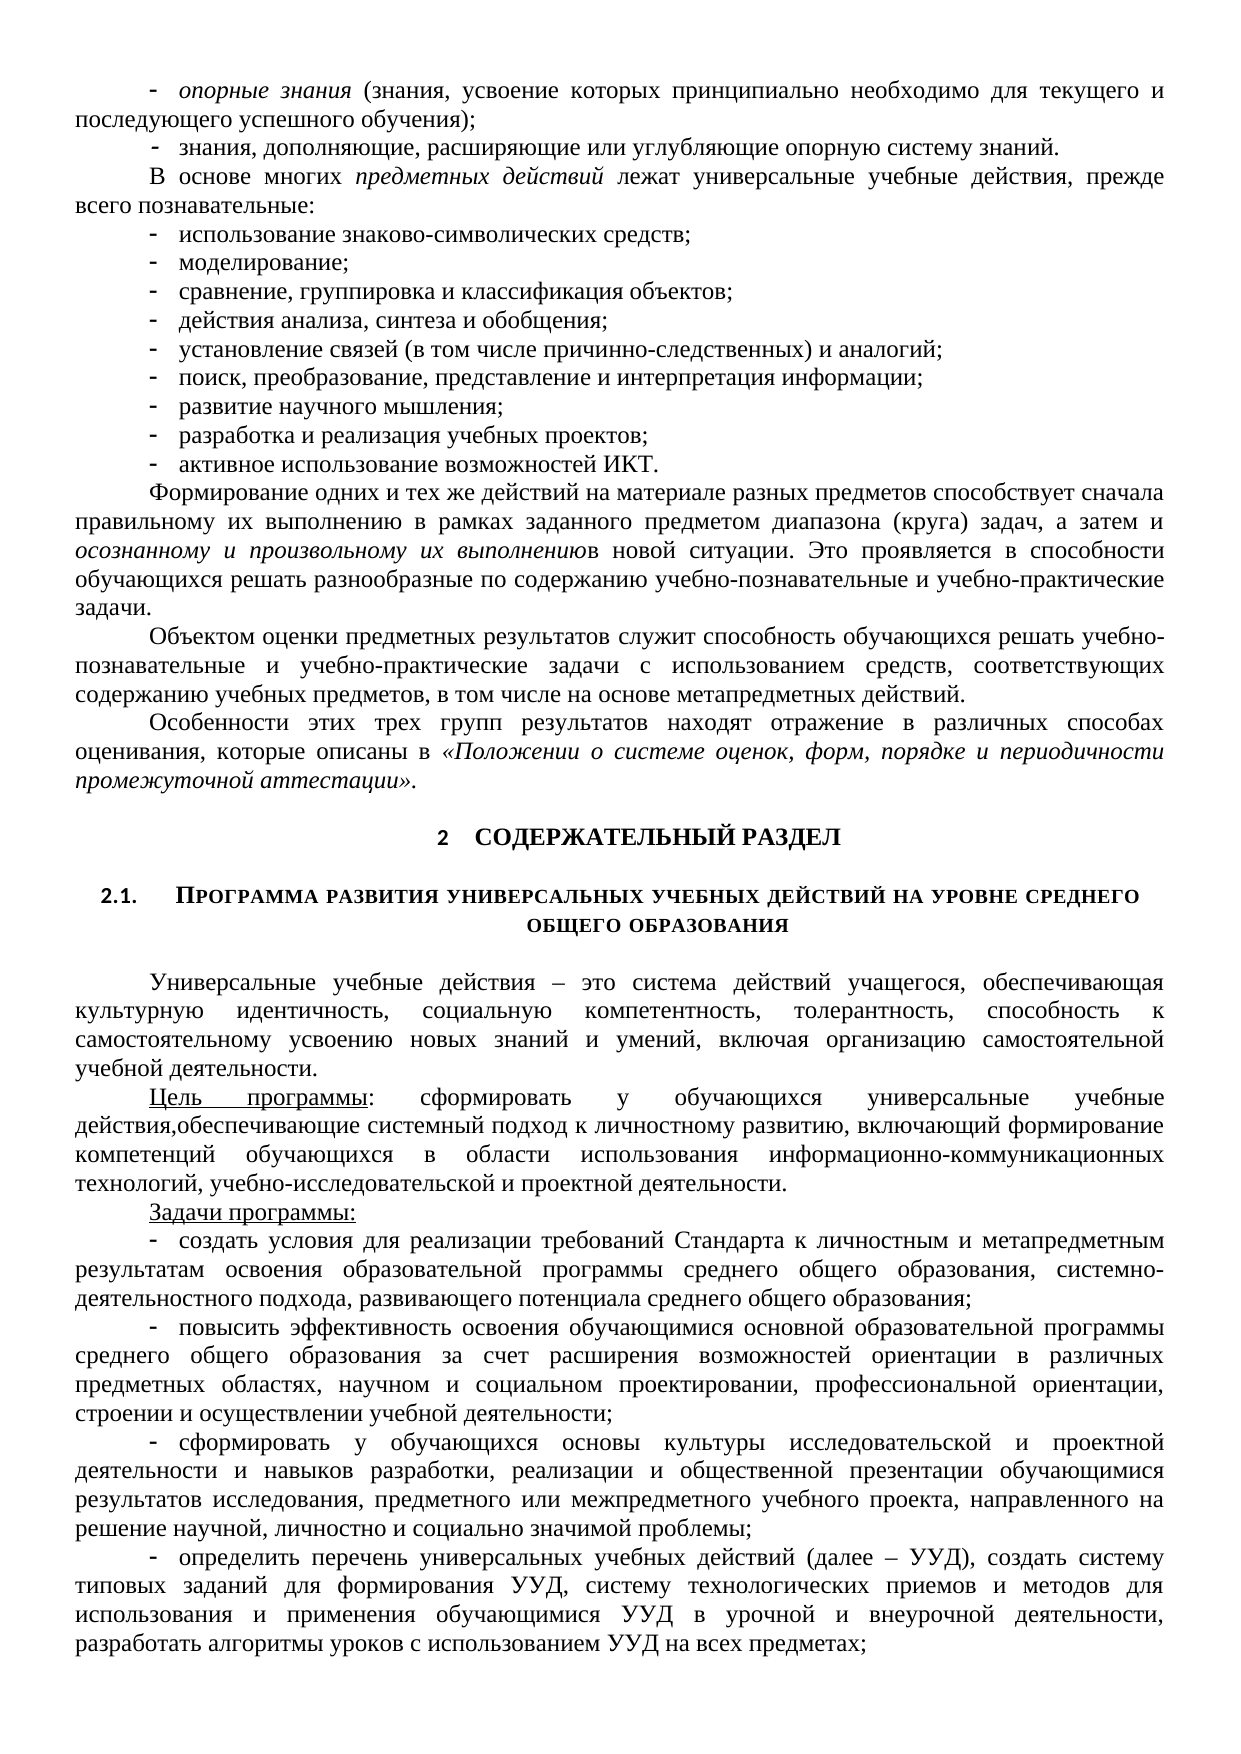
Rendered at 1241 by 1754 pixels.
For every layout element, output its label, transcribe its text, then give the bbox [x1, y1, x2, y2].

list создать условия для реализации требований Стандарта к личностным и метапредметным результатам освоения образовательной программы среднего общего образования, системно-деятельностного подхода, развивающего потенциала среднего общего образования; [75, 1226, 1165, 1312]
list действия анализа, синтеза и обобщения; [149, 305, 1165, 334]
list моделирование; [149, 247, 1165, 276]
list разработка и реализация учебных проектов; [149, 420, 1165, 449]
list сравнение, группировка и классификация объектов; [149, 276, 1165, 305]
list знания, дополняющие, расширяющие или углубляющие опорную систему знаний. [75, 132, 1165, 161]
text Формирование одних и тех же действий на материале разных предметов способствует сначала правильному их выполнению в рамках заданного предметом диапазона (круга) задач, а затем и осознанному и произвольному их выполнениюв новой ситуации. Это проявляется в способности обучающихся решать разнообразные по содержанию учебно-познавательные и учебно-практические задачи. [75, 477, 1165, 621]
text Цель программы: сформировать у обучающихся универсальные учебные действия,обеспечивающие системный подход к личностному развитию, включающий формирование компетенций обучающихся в области использования информационно-коммуникационных технологий, учебно-исследовательской и проектной деятельности. [75, 1082, 1165, 1197]
list опорные знания (знания, усвоение которых принципиально необходимо для текущего и последующего успешного обучения); [75, 75, 1165, 132]
text Универсальные учебные действия – это система действий учащегося, обеспечивающая культурную идентичность, социальную компетентность, толерантность, способность к самостоятельному усвоению новых знаний и умений, включая организацию самостоятельной учебной деятельности. [75, 967, 1165, 1082]
list активное использование возможностей ИКТ. [149, 449, 1165, 477]
list поиск, преобразование, представление и интерпретация информации; [149, 362, 1165, 391]
text Объектом оценки предметных результатов служит способность обучающихся решать учебно-познавательные и учебно-практические задачи с использованием средств, соответствующих содержанию учебных предметов, в том числе на основе метапредметных действий. [75, 621, 1165, 707]
list СОДЕРЖАТЕЛЬНЫЙ РАЗДЕЛ [112, 822, 1165, 852]
text Задачи программы: [75, 1197, 1165, 1226]
list повысить эффективность освоения обучающимися основной образовательной программы среднего общего образования за счет расширения возможностей ориентации в различных предметных областях, научном и социальном проектировании, профессиональной ориентации, строении и осуществлении учебной деятельности; [75, 1312, 1165, 1427]
text Особенности этих трех групп результатов находят отражение в различных способах оценивания, которые описаны в «Положении о системе оценок, форм, порядке и периодичности промежуточной аттестации». [75, 707, 1165, 794]
list использование знаково-символических средств; [149, 219, 1165, 247]
list установление связей (в том числе причинно-следственных) и аналогий; [149, 334, 1165, 362]
text В основе многих предметных действий лежат универсальные учебные действия, прежде всего познавательные: [75, 161, 1165, 219]
list определить перечень универсальных учебных действий (далее – УУД), создать систему типовых заданий для формирования УУД, систему технологических приемов и методов для использования и применения обучающимися УУД в урочной и внеурочной деятельности, разработать алгоритмы уроков с использованием УУД на всех предметах; [75, 1542, 1165, 1657]
list развитие научного мышления; [149, 391, 1165, 420]
list Программа развития универсальных учебных действий на уровне среднего общего образования [75, 880, 1165, 938]
list сформировать у обучающихся основы культуры исследовательской и проектной деятельности и навыков разработки, реализации и общественной презентации обучающимися результатов исследования, предметного или межпредметного учебного проекта, направленного на решение научной, личностно и социально значимой проблемы; [75, 1427, 1165, 1542]
